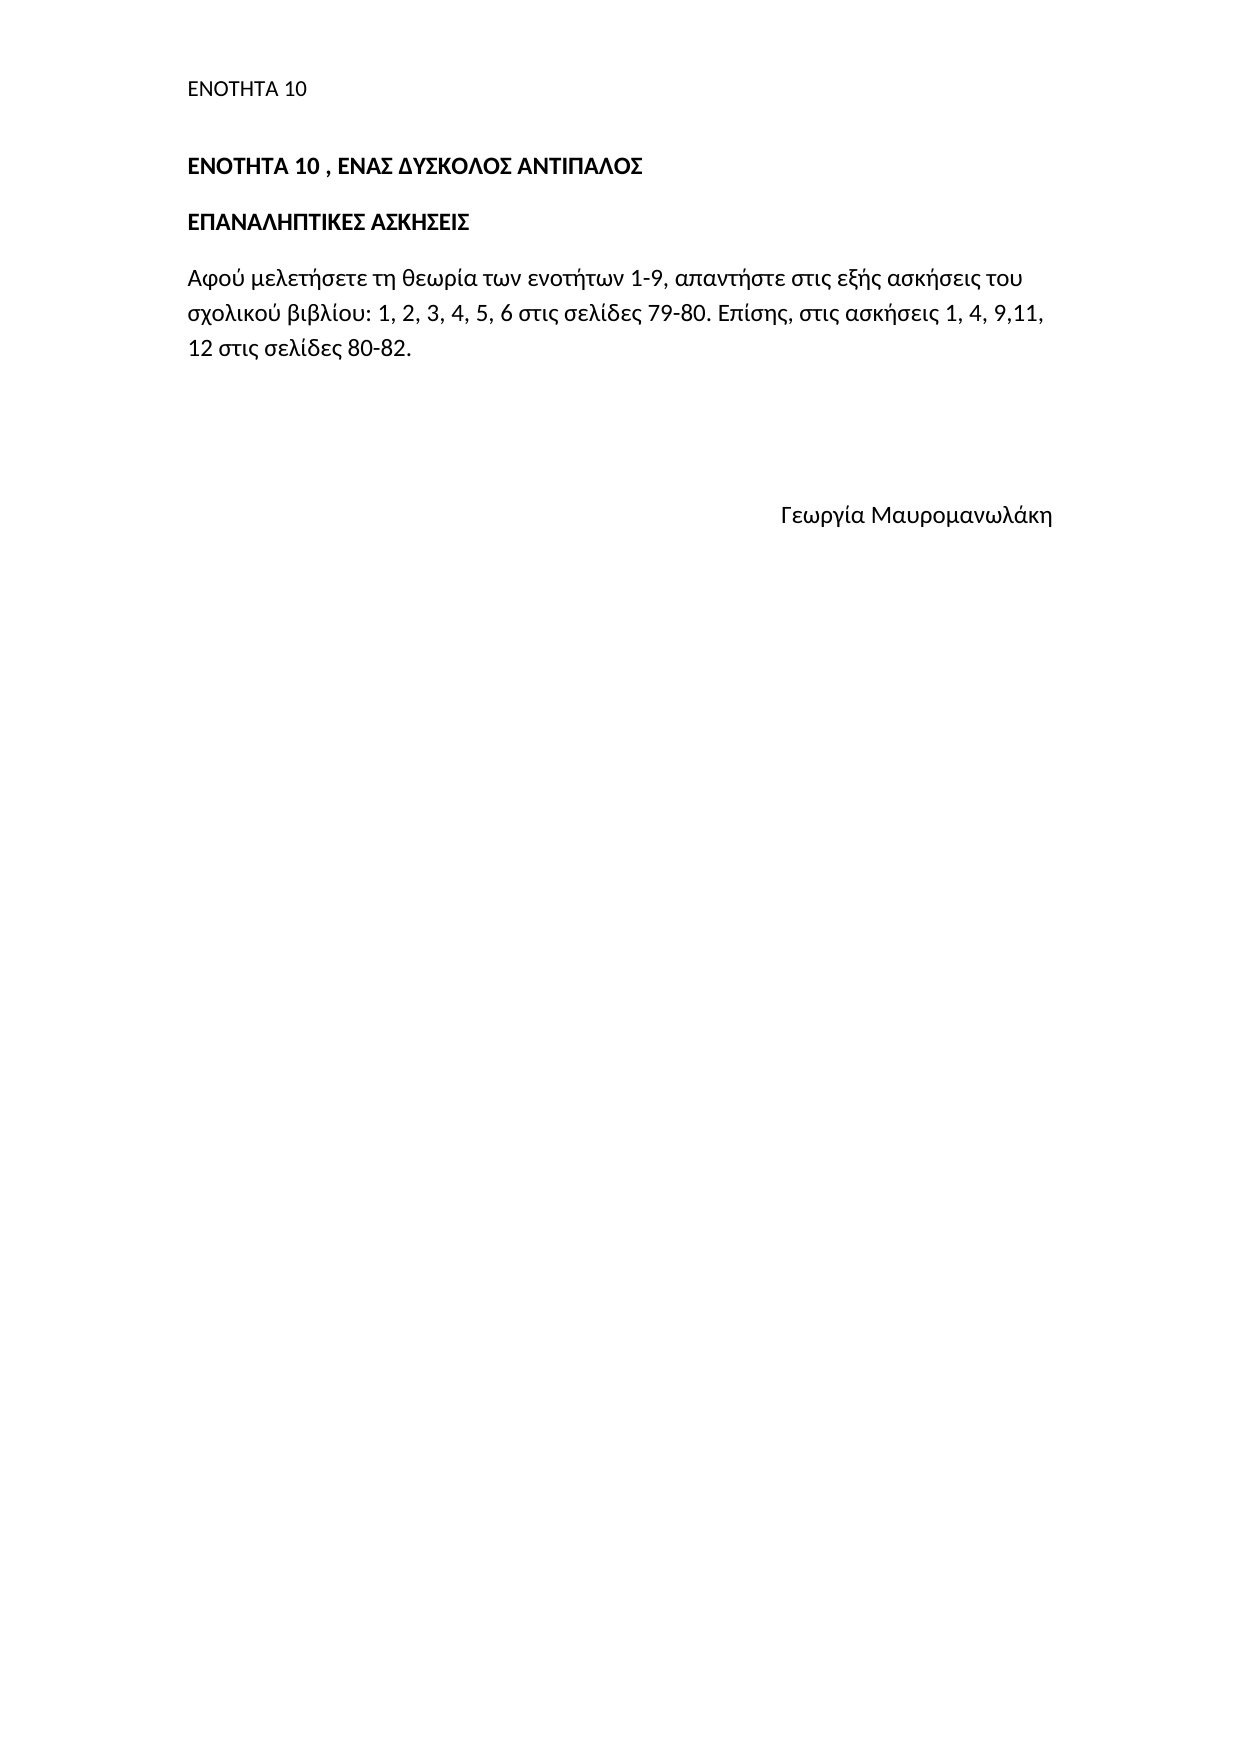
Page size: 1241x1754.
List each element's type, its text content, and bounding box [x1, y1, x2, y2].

text ΕΝΟΤΗΤΑ 10 , ΕΝΑΣ ΔΥΣΚΟΛΟΣ ΑΝΤΙΠΑΛΟΣ [187, 150, 1053, 181]
text Αφού μελετήσετε τη θεωρία των ενοτήτων 1-9, απαντήστε στις εξής ασκήσεις του σχολικού βιβλίου: 1, 2, 3, 4, 5, 6 στις σελίδες 79-80. Επίσης, στις ασκήσεις 1, 4, 9,11, 12 στις σελίδες 80-82. [187, 262, 1053, 362]
text ΕΠΑΝΑΛΗΠΤΙΚΕΣ ΑΣΚΗΣΕΙΣ [187, 206, 1053, 236]
text Γεωργία Μαυρομανωλάκη [187, 499, 1053, 530]
